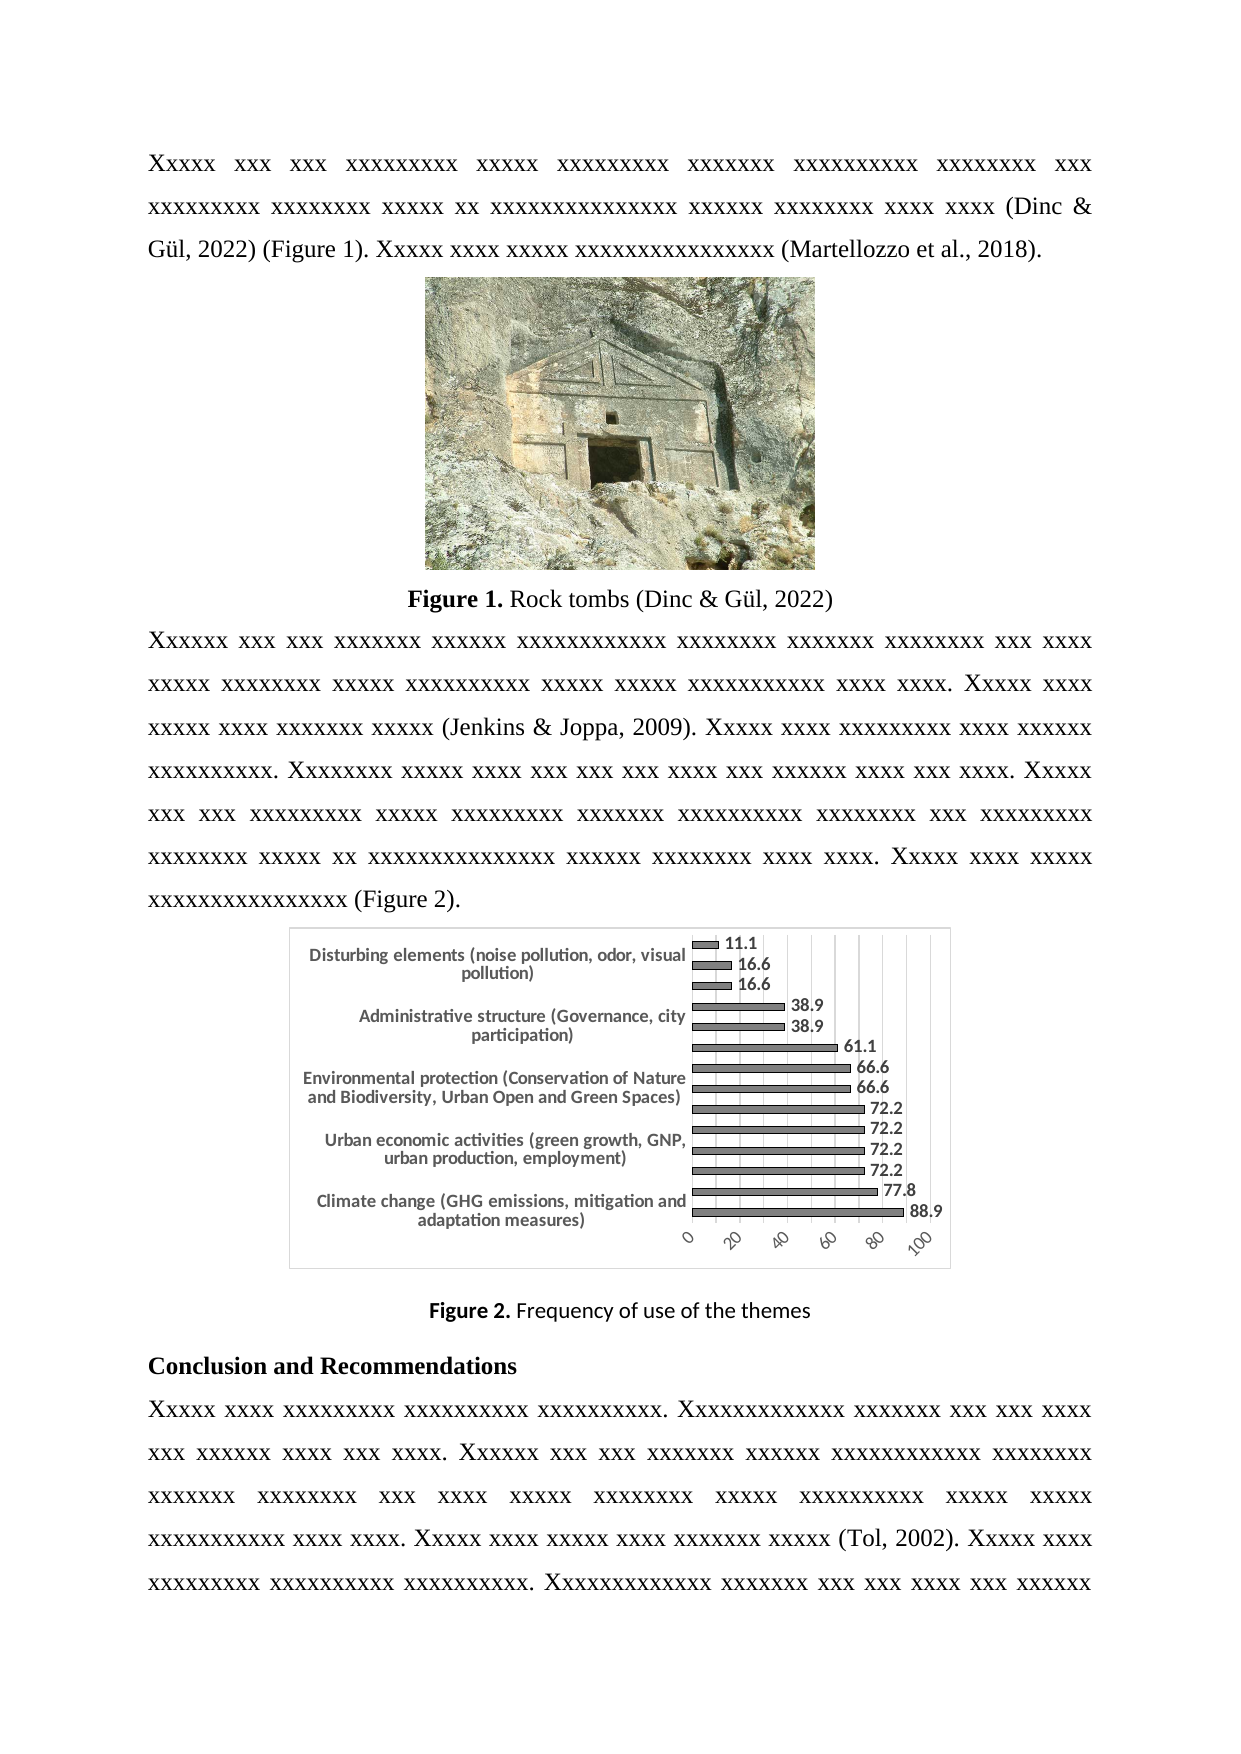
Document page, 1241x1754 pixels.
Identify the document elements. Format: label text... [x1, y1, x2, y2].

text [148, 1394, 1093, 1595]
text Figure 2. Frequency of use of the themes [148, 1296, 1093, 1324]
text Figure 1. Rock tombs (Dinc & Gül, 2022) [148, 584, 1093, 613]
text Conclusion and Recommendations [148, 1351, 1093, 1380]
picture [425, 277, 815, 570]
text Xxxxx xxx xxx xxxxxxxxx xxxxx xxxxxxxxx xxxxxxx xxxxxxxxxx xxxxxxxx xxx xxxxxxxxx xxxxxxxx xxxxx xx xxxxxxxxxxxxxxx xxxxxx xxxxxxxx xxxx xxxx (Dinc & Gül, 2022) (Figure 1). Xxxxx xxxx xxxxx xxxxxxxxxxxxxxxx (Martellozzo et al., 2018). [148, 148, 1093, 263]
text Xxxxxx xxx xxx xxxxxxx xxxxxx xxxxxxxxxxxx xxxxxxxx xxxxxxx xxxxxxxx xxx xxxx xxxxx xxxxxxxx xxxxx xxxxxxxxxx xxxxx xxxxx xxxxxxxxxxx xxxx xxxx. Xxxxx xxxx xxxxx xxxx xxxxxxx xxxxx (Jenkins & Joppa, 2009). Xxxxx xxxx xxxxxxxxx xxxx xxxxxx xxxxxxxxxx. Xxxxxxxx xxxxx xxxx xxx xxx xxx xxxx xxx xxxxxx xxxx xxx xxxx. Xxxxx xxx xxx xxxxxxxxx xxxxx xxxxxxxxx xxxxxxx xxxxxxxxxx xxxxxxxx xxx xxxxxxxxx xxxxxxxx xxxxx xx xxxxxxxxxxxxxxx xxxxxx xxxxxxxx xxxx xxxx. Xxxxx xxxx xxxxx xxxxxxxxxxxxxxxx (Figure 2). [148, 625, 1093, 913]
